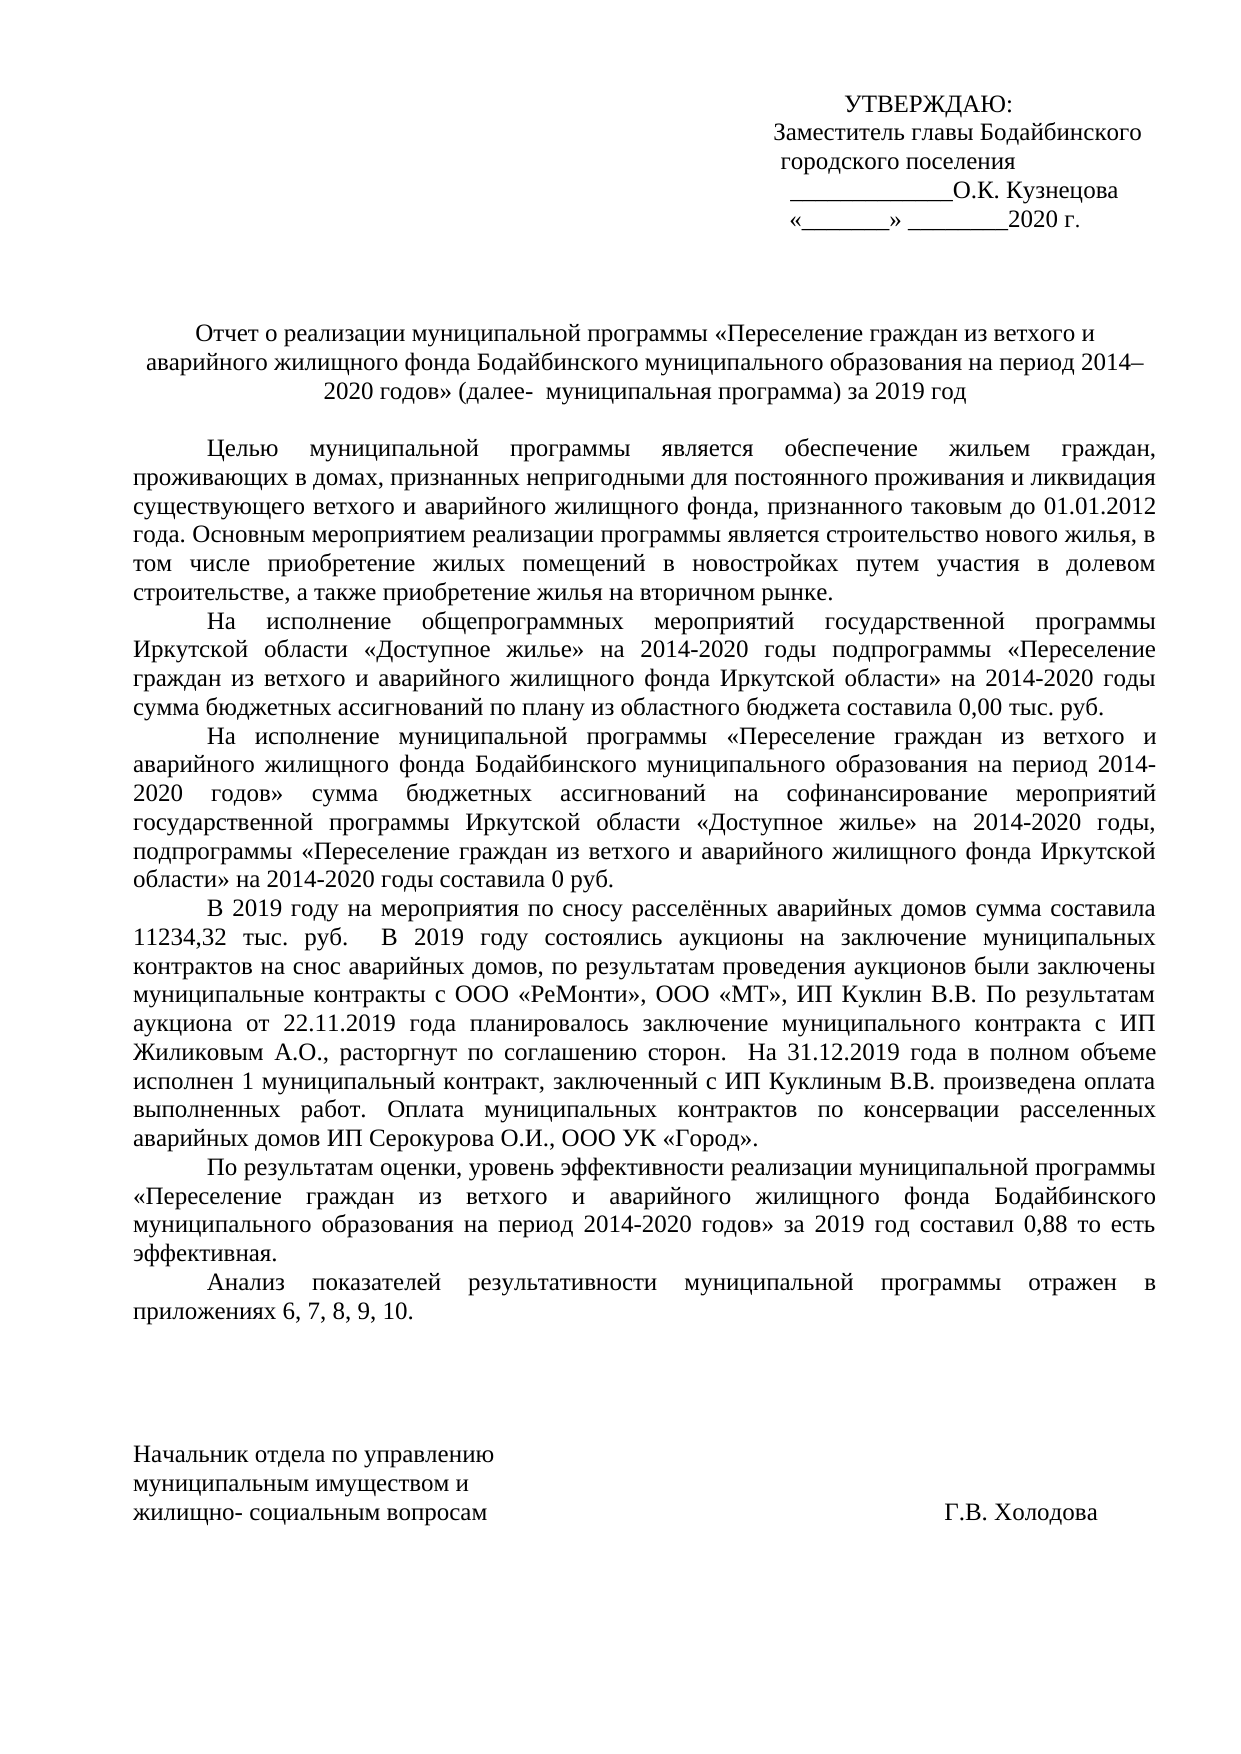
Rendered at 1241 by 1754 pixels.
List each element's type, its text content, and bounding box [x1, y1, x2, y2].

text По результатам оценки, уровень эффективности реализации муниципальной программы «Переселение граждан из ветхого и аварийного жилищного фонда Бодайбинского муниципального образования на период 2014-2020 годов» за 2019 год составил 0,88 то есть эффективная. [133, 1152, 1157, 1267]
text Заместитель главы Бодайбинского [133, 117, 1157, 146]
text «_______» ________2020 г. [133, 204, 1157, 232]
text На исполнение общепрограммных мероприятий государственной программы Иркутской области «Доступное жилье» на 2014-2020 годы подпрограммы «Переселение граждан из ветхого и аварийного жилищного фонда Иркутской области» на 2014-2020 годы сумма бюджетных ассигнований по плану из областного бюджета составила 0,00 тыс. руб. [133, 606, 1157, 721]
text _____________О.К. Кузнецова [133, 175, 1157, 204]
text муниципальным имуществом и [133, 1468, 1157, 1497]
text Отчет о реализации муниципальной программы «Переселение граждан из ветхого и аварийного жилищного фонда Бодайбинского муниципального образования на период 2014–2020 годов» (далее- муниципальная программа) за 2019 год [133, 318, 1157, 404]
text городского поселения [133, 146, 1157, 175]
text УТВЕРЖДАЮ: [133, 89, 1157, 117]
text На исполнение муниципальной программы «Переселение граждан из ветхого и аварийного жилищного фонда Бодайбинского муниципального образования на период 2014-2020 годов» сумма бюджетных ассигнований на софинансирование мероприятий государственной программы Иркутской области «Доступное жилье» на 2014-2020 годы, подпрограммы «Переселение граждан из ветхого и аварийного жилищного фонда Иркутской области» на 2014-2020 годы составила 0 руб. [133, 721, 1157, 893]
text Начальник отдела по управлению [133, 1439, 1157, 1468]
text Целью муниципальной программы является обеспечение жильем граждан, проживающих в домах, признанных непригодными для постоянного проживания и ликвидация существующего ветхого и аварийного жилищного фонда, признанного таковым до 01.01.2012 года. Основным мероприятием реализации программы является строительство нового жилья, в том числе приобретение жилых помещений в новостройках путем участия в долевом строительстве, а также приобретение жилья на вторичном рынке. [133, 433, 1157, 606]
text жилищно- социальным вопросам Г.В. Холодова [133, 1497, 1157, 1526]
text В 2019 году на мероприятия по сносу расселённых аварийных домов сумма составила 11234,32 тыс. руб. В 2019 году состоялись аукционы на заключение муниципальных контрактов на снос аварийных домов, по результатам проведения аукционов были заключены муниципальные контракты с ООО «РеМонти», ООО «МТ», ИП Куклин В.В. По результатам аукциона от 22.11.2019 года планировалось заключение муниципального контракта с ИП Жиликовым А.О., расторгнут по соглашению сторон. На 31.12.2019 года в полном объеме исполнен 1 муниципальный контракт, заключенный с ИП Куклиным В.В. произведена оплата выполненных работ. Оплата муниципальных контрактов по консервации расселенных аварийных домов ИП Серокурова О.И., ООО УК «Город». [133, 893, 1157, 1152]
text Анализ показателей результативности муниципальной программы отражен в приложениях 6, 7, 8, 9, 10. [133, 1267, 1157, 1324]
